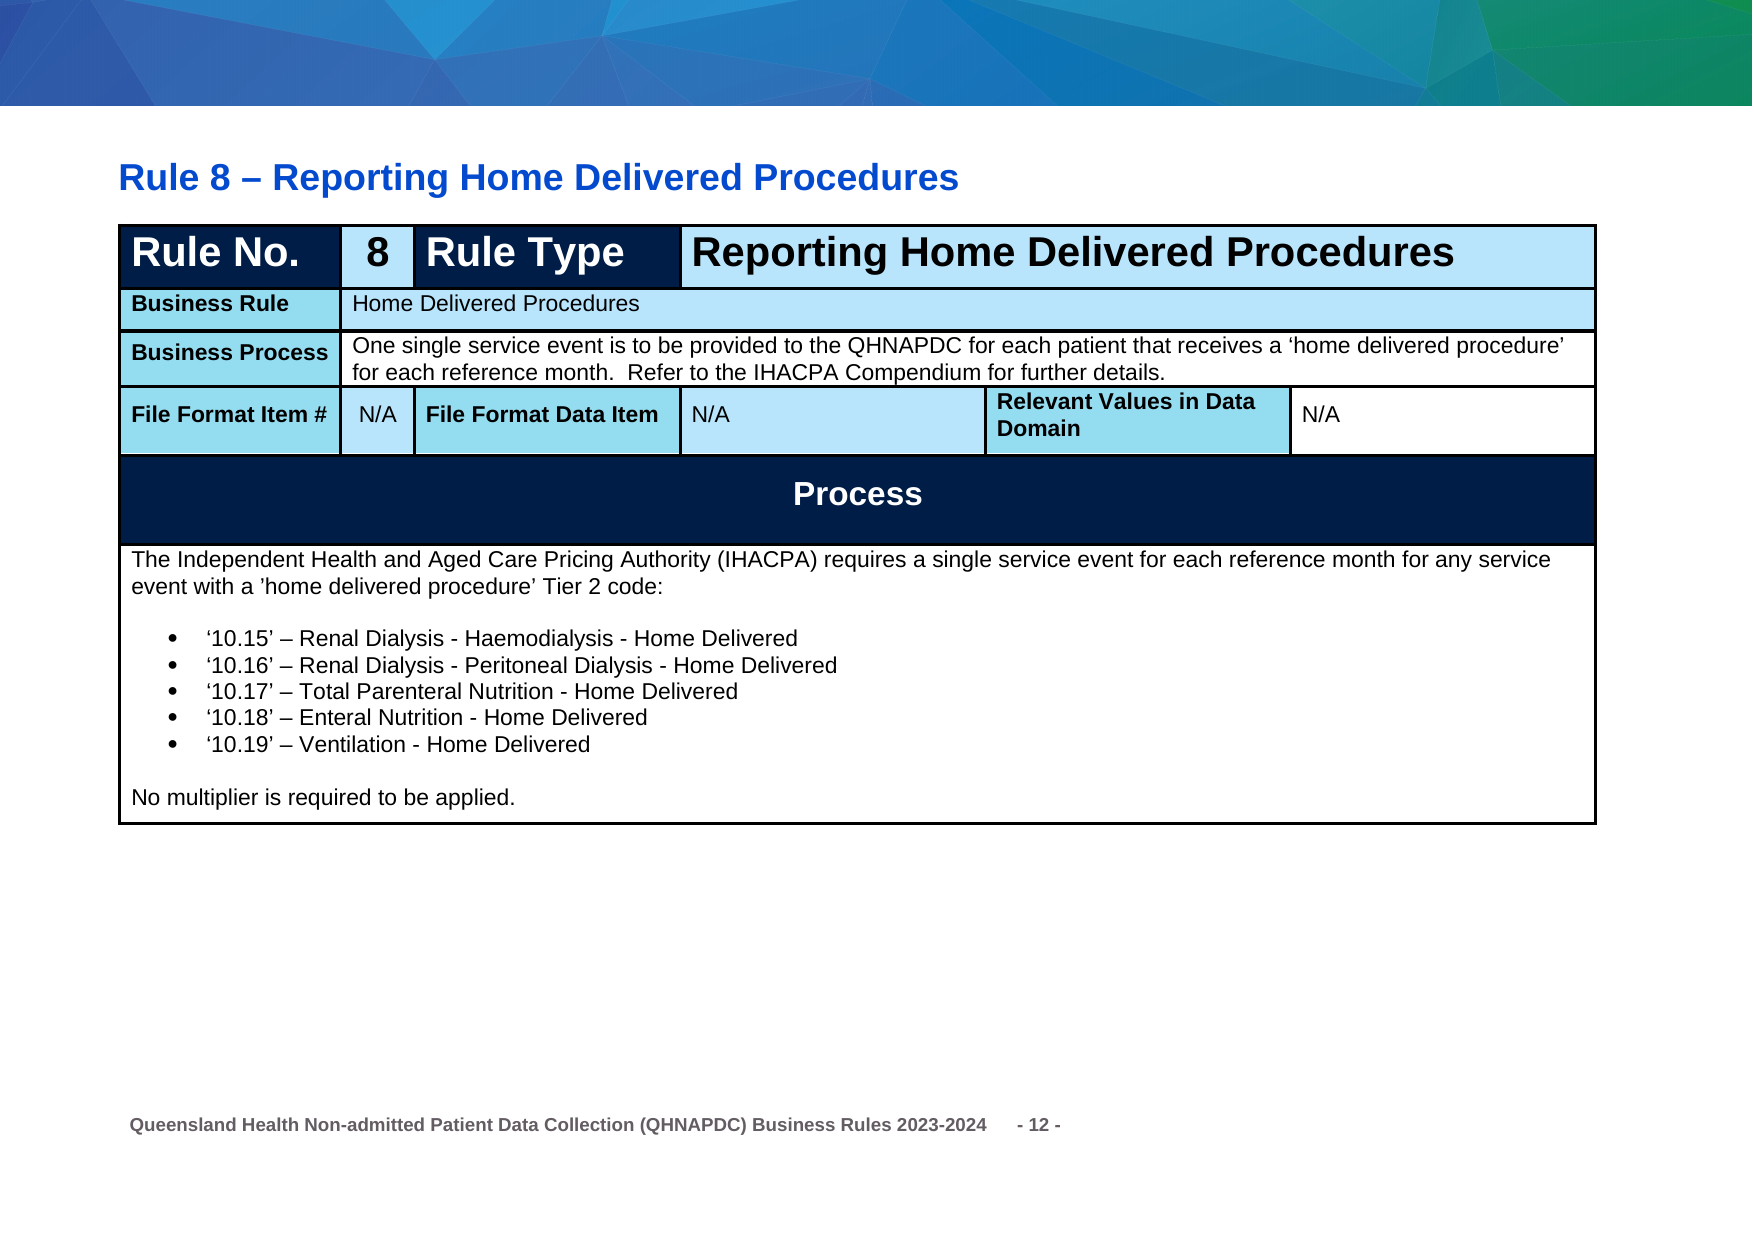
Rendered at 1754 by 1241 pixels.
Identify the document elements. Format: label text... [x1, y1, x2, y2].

table_header Reporting Home Delivered Procedures [682, 227, 1594, 287]
table_cell N/A [682, 388, 984, 453]
table_cell Process [121, 457, 1594, 543]
table_cell Home Delivered Procedures [342, 290, 1594, 329]
table_cell N/A [1292, 388, 1594, 453]
subtitle Rule 8 – Reporting Home Delivered Procedures [118, 156, 1636, 199]
table_header Rule Type [416, 227, 679, 287]
picture [0, 0, 1752, 106]
table_cell Business Process [121, 333, 339, 385]
table_cell File Format Item # [121, 388, 339, 453]
table_cell N/A [342, 388, 413, 453]
table_cell The Independent Health and Aged Care Pricing Authority (IHACPA) requires a single service event for each reference month for any service event with a ’home delivered procedure’ Tier 2 code: ‘10.15’ – Renal Dialysis - Haemodialysis - Home Delivered ‘10.16’ – Renal Dialysis - Peritoneal Dialysis - Home Delivered ‘10.17’ – Total Parenteral Nutrition - Home Delivered ‘10.18’ – Enteral Nutrition - Home Delivered ‘10.19’ – Ventilation - Home Delivered No multiplier is required to be applied. [121, 546, 1594, 822]
table_cell File Format Data Item [416, 388, 679, 453]
table_header Rule No. [121, 227, 339, 287]
table_cell Business Rule [121, 290, 339, 329]
table_header 8 [342, 227, 413, 287]
table_cell One single service event is to be provided to the QHNAPDC for each patient that receives a ‘home delivered procedure’ for each reference month. Refer to the IHACPA Compendium for further details. [342, 333, 1594, 385]
table_cell Relevant Values in Data Domain [987, 388, 1289, 453]
